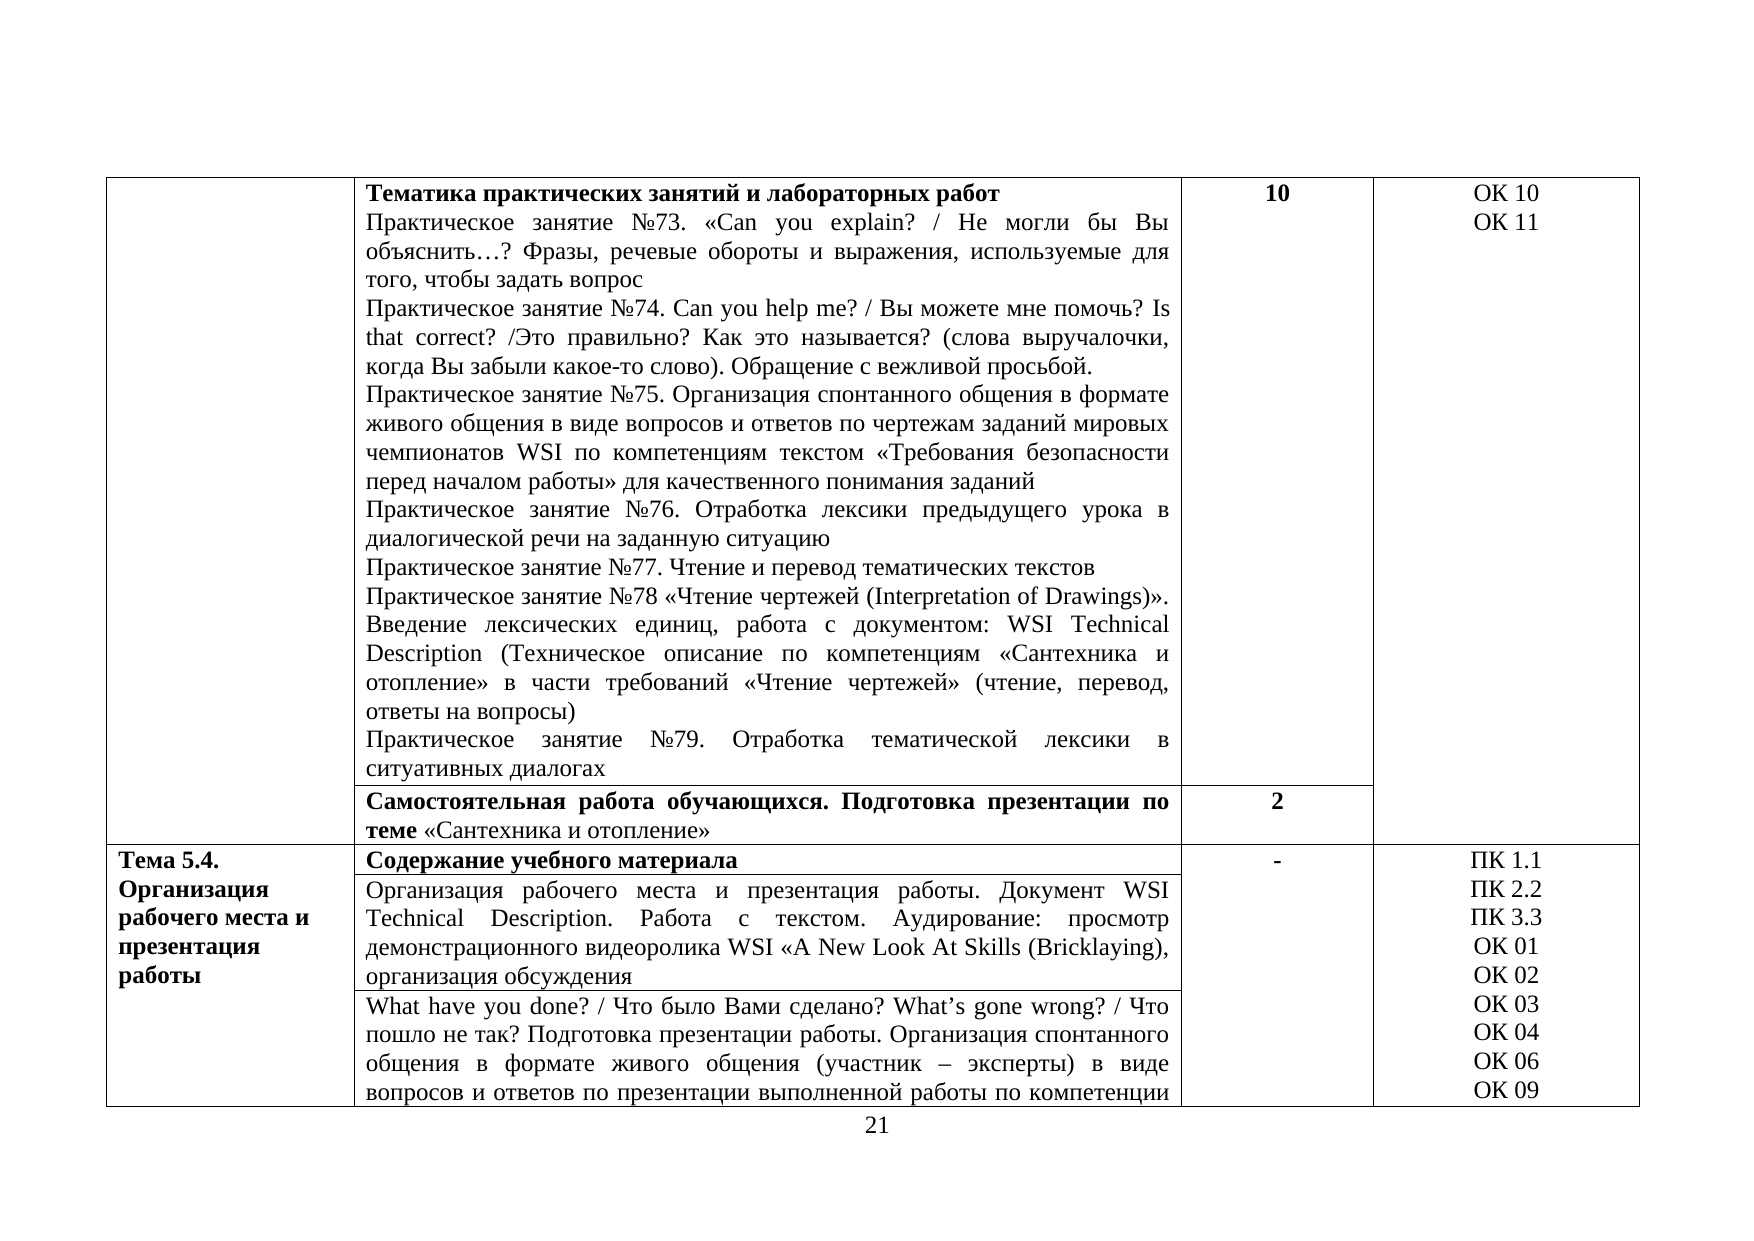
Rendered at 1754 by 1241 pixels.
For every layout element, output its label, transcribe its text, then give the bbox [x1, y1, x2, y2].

table_cell Самостоятельная работа обучающихся. Подготовка презентации по теме «Сантехника и отопление» [355, 786, 1181, 844]
table_cell 2 [1182, 786, 1373, 844]
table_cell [355, 991, 1181, 1106]
table_cell ПК 1.1 ПК 2.2 ПК 3.3 ОК 01 ОК 02 ОК 03 ОК 04 ОК 06 ОК 09 ОК 10 ОК 11 [1374, 845, 1639, 1106]
table_cell Тематика практических занятий и лабораторных работ Практическое занятие №73. «Can you explain? / Не могли бы Вы объяснить…? Фразы, речевые обороты и выражения, используемые для того, чтобы задать вопрос Практическое занятие №74. Can you help me? / Вы можете мне помочь? Is that correct? /Это правильно? Как это называется? (слова выручалочки, когда Вы забыли какое-то слово). Обращение с вежливой просьбой. Практическое занятие №75. Организация спонтанного общения в формате живого общения в виде вопросов и ответов по чертежам заданий мировых чемпионатов WSI по компетенциям текстом «Требования безопасности перед началом работы» для качественного понимания заданий Практическое занятие №76. Отработка лексики предыдущего урока в диалогической речи на заданную ситуацию Практическое занятие №77. Чтение и перевод тематических текстов Практическое занятие №78 «Чтение чертежей (Interpretation of Drawings)». Введение лексических единиц, работа с документом: WSI Technical Description (Техническое описание по компетенциям «Сантехника и отопление» в части требований «Чтение чертежей» (чтение, перевод, ответы на вопросы) Практическое занятие №79. Отработка тематической лексики в ситуативных диалогах [355, 178, 1181, 785]
table_cell - [1182, 845, 1373, 1106]
table_cell Содержание учебного материала [355, 845, 1181, 874]
table_cell Организация рабочего места и презентация работы. Документ WSI Technical Description. Работа с текстом. Аудирование: просмотр демонстрационного видеоролика WSI «A New Look At Skills (Bricklaying), организация обсуждения [355, 875, 1181, 990]
table_cell 10 [1182, 178, 1373, 785]
table_cell Тема 5.4. Организация рабочего места и презентация работы [107, 845, 354, 1106]
